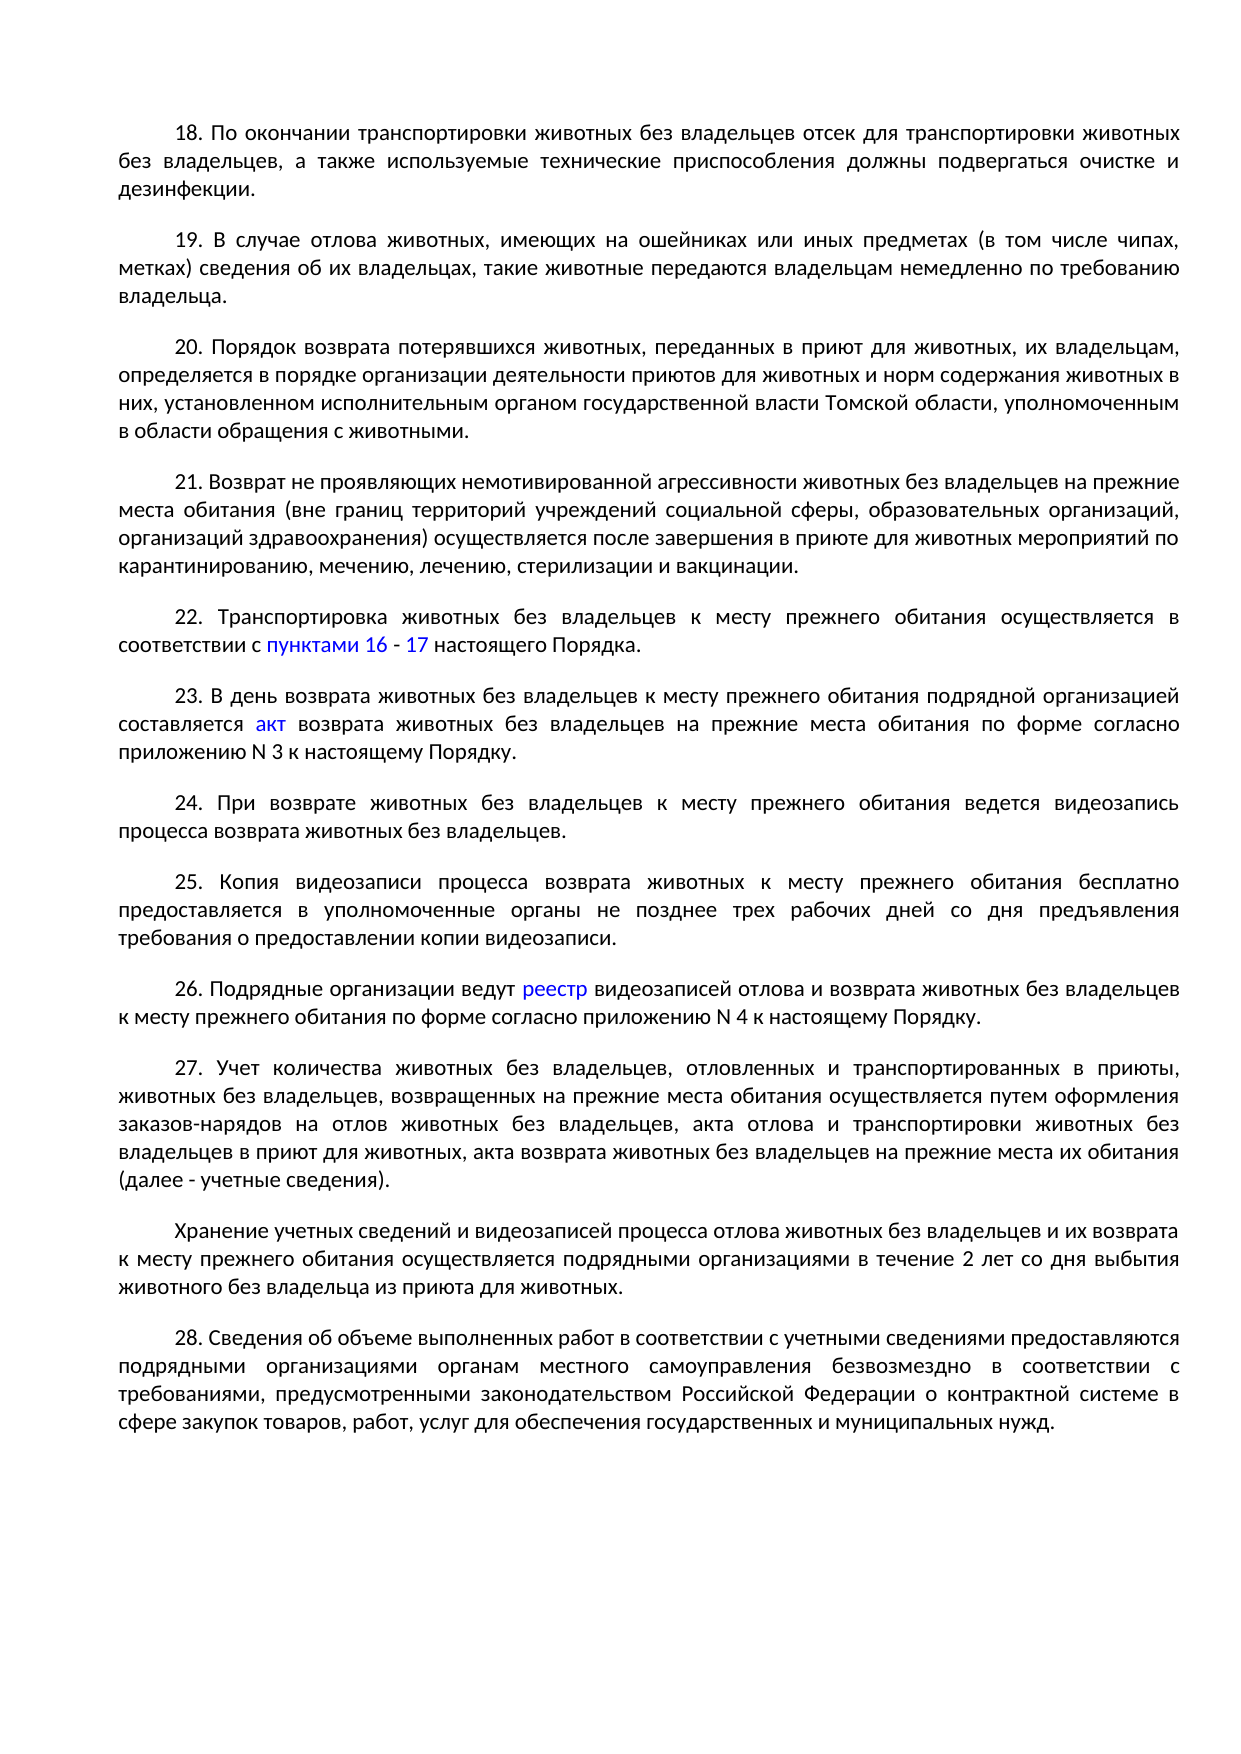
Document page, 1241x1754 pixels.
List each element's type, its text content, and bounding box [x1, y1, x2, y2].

text 22. Транспортировка животных без владельцев к месту прежнего обитания осуществляется в соответствии с пунктами 16 - 17 настоящего Порядка. [118, 602, 1181, 658]
text 28. Сведения об объеме выполненных работ в соответствии с учетными сведениями предоставляются подрядными организациями органам местного самоуправления безвозмездно в соответствии с требованиями, предусмотренными законодательством Российской Федерации о контрактной системе в сфере закупок товаров, работ, услуг для обеспечения государственных и муниципальных нужд. [118, 1323, 1181, 1435]
text 18. По окончании транспортировки животных без владельцев отсек для транспортировки животных без владельцев, а также используемые технические приспособления должны подвергаться очистке и дезинфекции. [118, 118, 1181, 202]
text 23. В день возврата животных без владельцев к месту прежнего обитания подрядной организацией составляется акт возврата животных без владельцев на прежние места обитания по форме согласно приложению N 3 к настоящему Порядку. [118, 681, 1181, 765]
text 24. При возврате животных без владельцев к месту прежнего обитания ведется видеозапись процесса возврата животных без владельцев. [118, 788, 1181, 844]
text 25. Копия видеозаписи процесса возврата животных к месту прежнего обитания бесплатно предоставляется в уполномоченные органы не позднее трех рабочих дней со дня предъявления требования о предоставлении копии видеозаписи. [118, 867, 1181, 951]
text 19. В случае отлова животных, имеющих на ошейниках или иных предметах (в том числе чипах, метках) сведения об их владельцах, такие животные передаются владельцам немедленно по требованию владельца. [118, 225, 1181, 309]
text 20. Порядок возврата потерявшихся животных, переданных в приют для животных, их владельцам, определяется в порядке организации деятельности приютов для животных и норм содержания животных в них, установленном исполнительным органом государственной власти Томской области, уполномоченным в области обращения с животными. [118, 332, 1181, 444]
text 21. Возврат не проявляющих немотивированной агрессивности животных без владельцев на прежние места обитания (вне границ территорий учреждений социальной сферы, образовательных организаций, организаций здравоохранения) осуществляется после завершения в приюте для животных мероприятий по карантинированию, мечению, лечению, стерилизации и вакцинации. [118, 467, 1181, 579]
text Хранение учетных сведений и видеозаписей процесса отлова животных без владельцев и их возврата к месту прежнего обитания осуществляется подрядными организациями в течение 2 лет со дня выбытия животного без владельца из приюта для животных. [118, 1216, 1181, 1300]
text 26. Подрядные организации ведут реестр видеозаписей отлова и возврата животных без владельцев к месту прежнего обитания по форме согласно приложению N 4 к настоящему Порядку. [118, 974, 1181, 1030]
text 27. Учет количества животных без владельцев, отловленных и транспортированных в приюты, животных без владельцев, возвращенных на прежние места обитания осуществляется путем оформления заказов-нарядов на отлов животных без владельцев, акта отлова и транспортировки животных без владельцев в приют для животных, акта возврата животных без владельцев на прежние места их обитания (далее - учетные сведения). [118, 1053, 1181, 1193]
